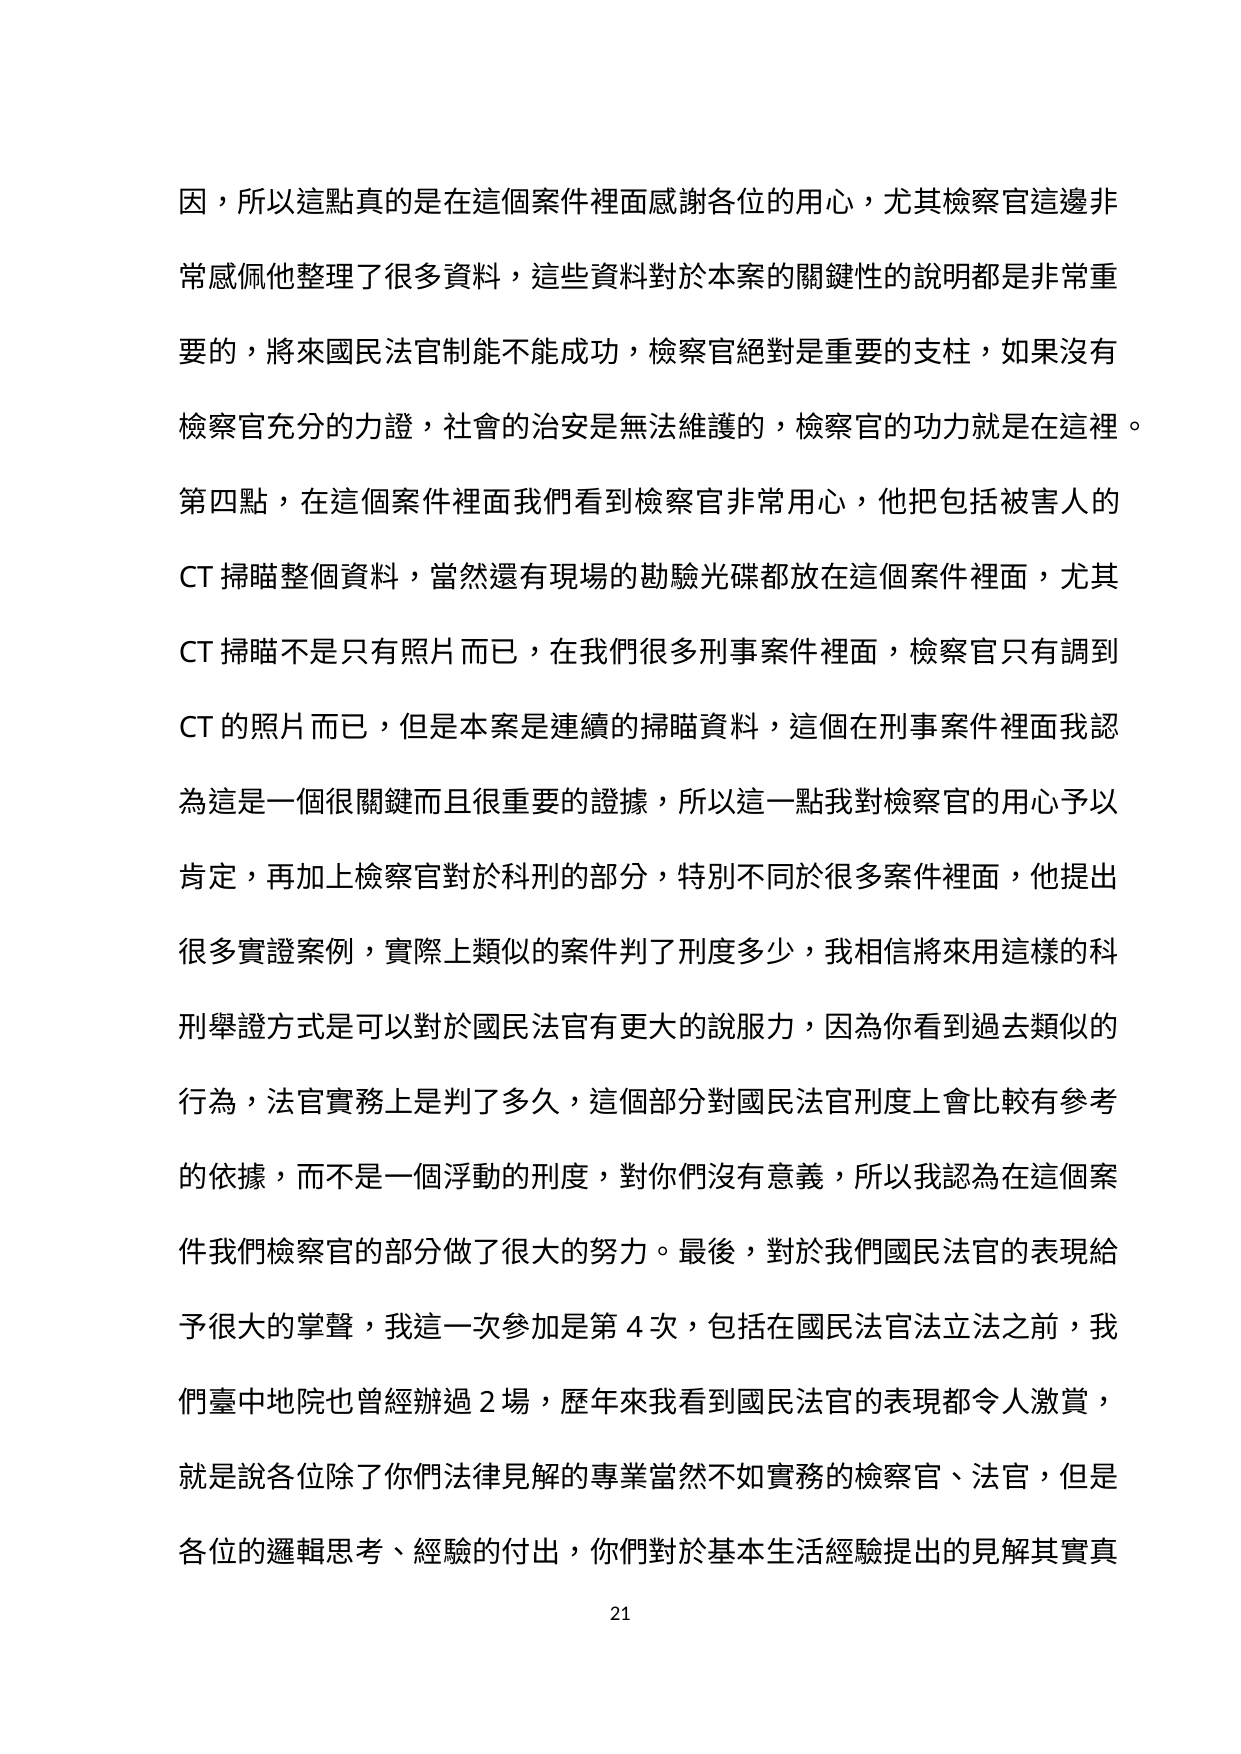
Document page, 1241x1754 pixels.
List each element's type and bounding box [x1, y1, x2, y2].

text [120, 162, 1120, 1587]
